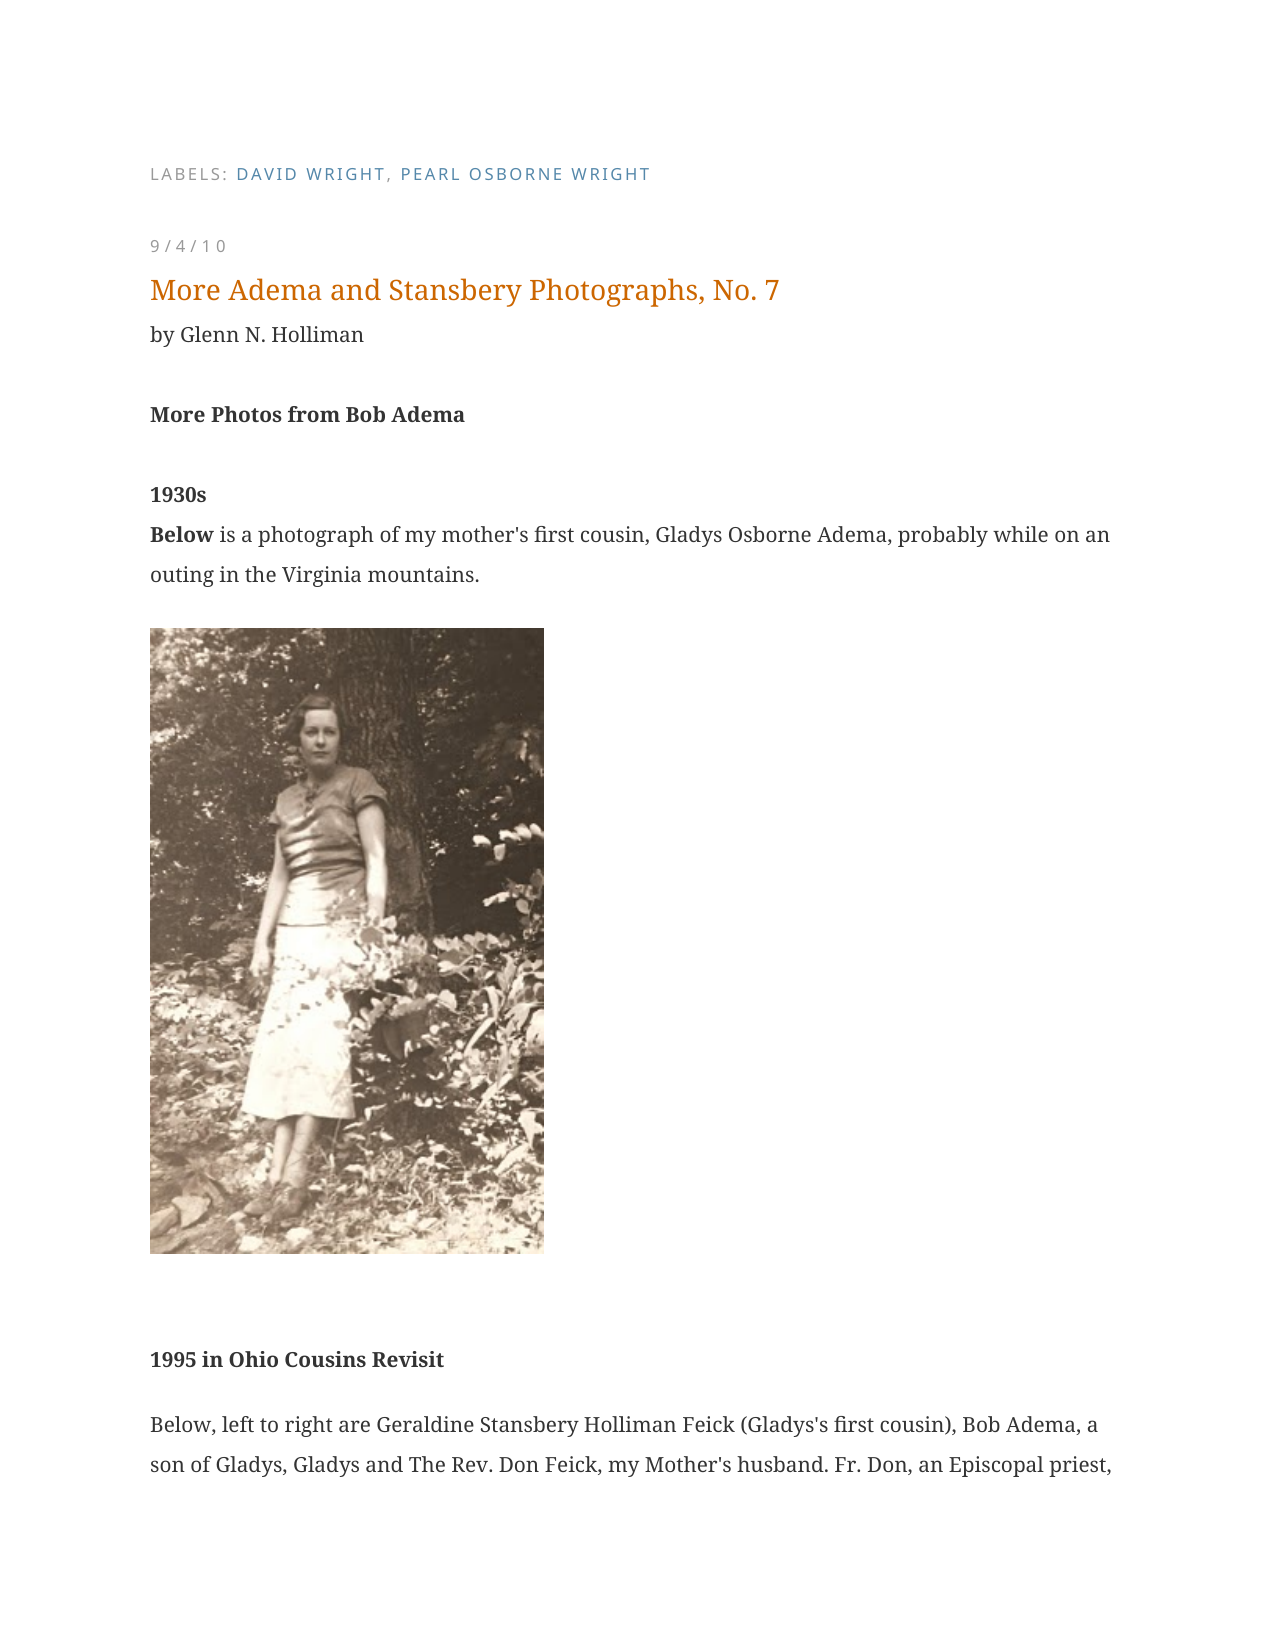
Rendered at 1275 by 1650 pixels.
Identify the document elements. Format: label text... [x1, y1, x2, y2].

text 9/4/10 [150, 222, 1125, 257]
text 1930s [150, 468, 1125, 508]
text LABELS: DAVID WRIGHT, PEARL OSBORNE WRIGHT [150, 150, 1125, 185]
text 1995 in Ohio Cousins Revisit [150, 1253, 1125, 1373]
text by Glenn N. Holliman More Photos from Bob Adema [150, 308, 1125, 428]
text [150, 1398, 1125, 1478]
picture [150, 628, 544, 1254]
text More Adema and Stansbery Photographs, No. 7 [150, 270, 1125, 308]
text Below is a photograph of my mother's first cousin, Gladys Osborne Adema, probably while on an outing in the Virginia mountains. [150, 508, 1125, 588]
